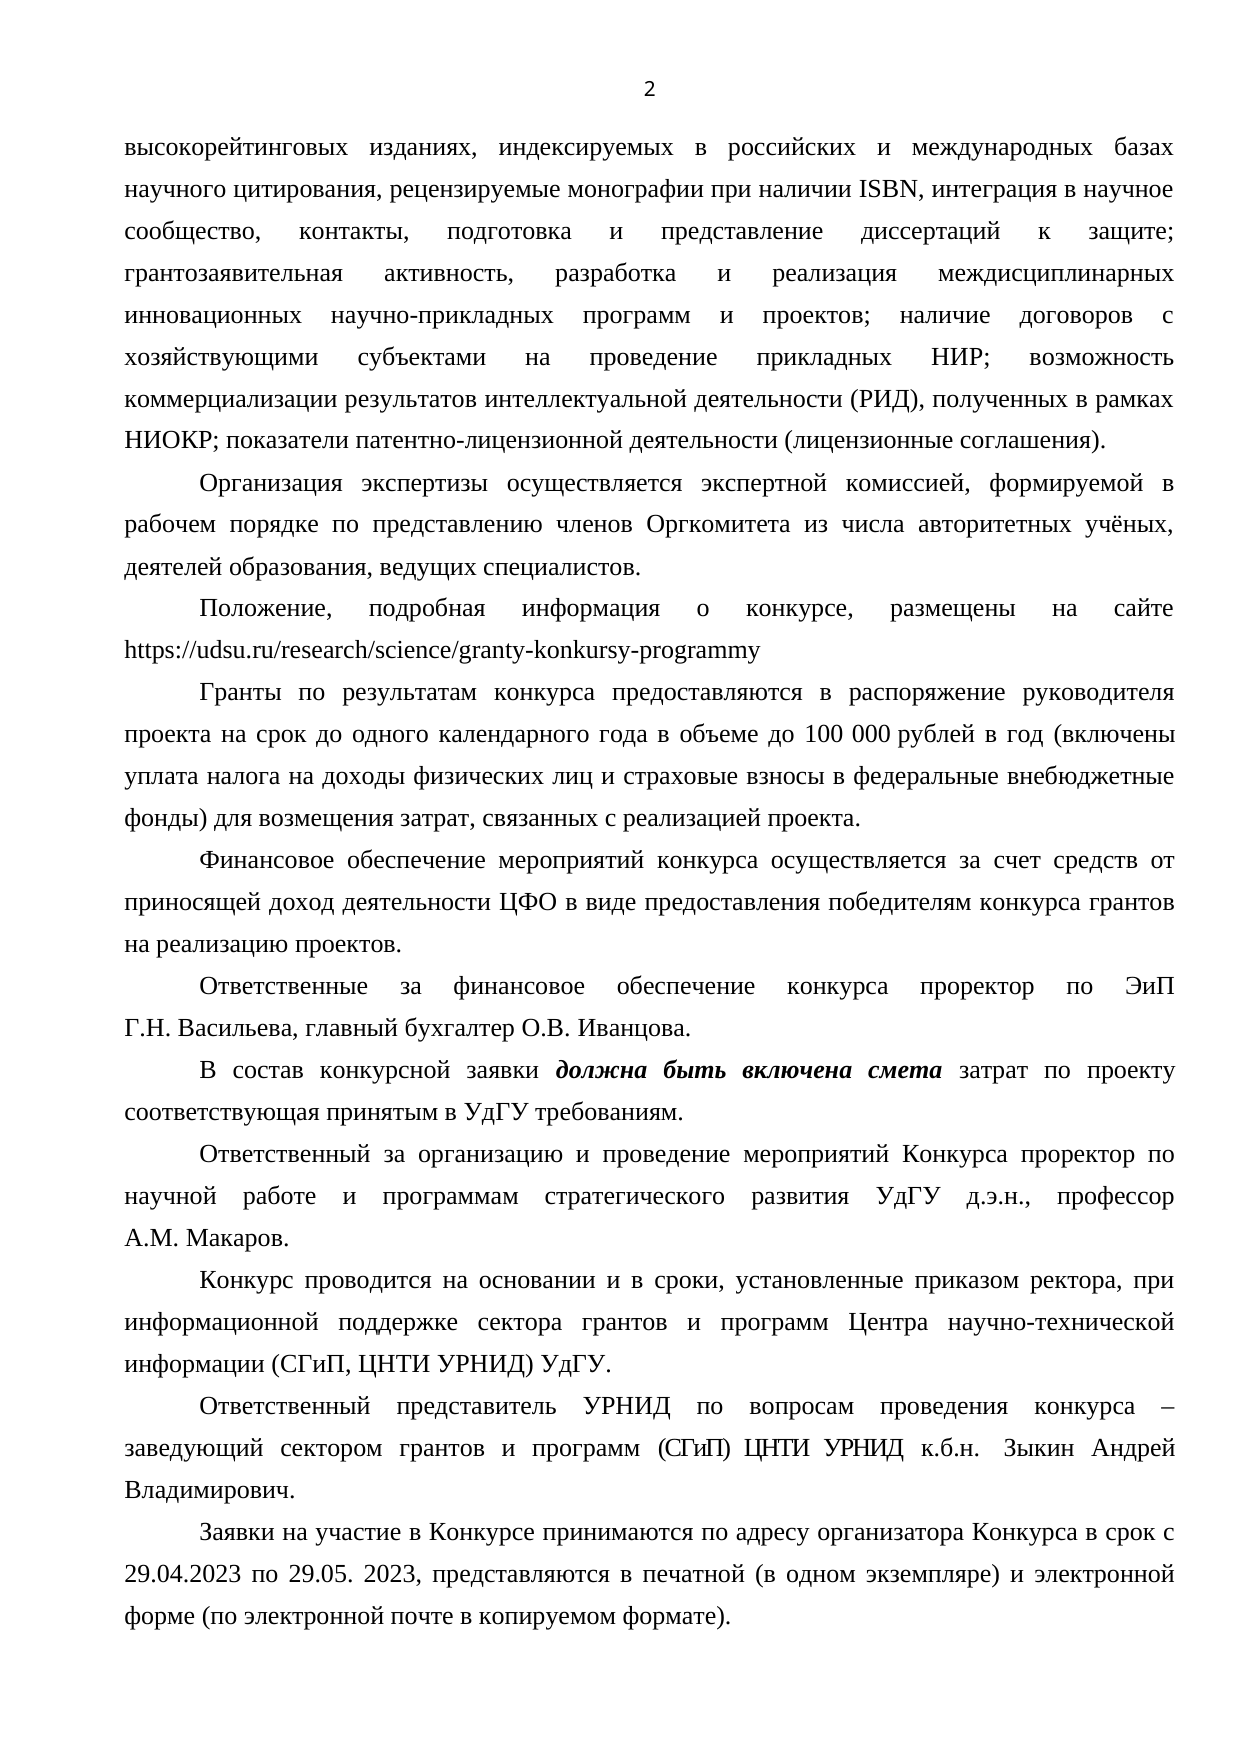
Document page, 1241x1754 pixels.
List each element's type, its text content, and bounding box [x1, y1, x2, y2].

text Положение, подробная информация о конкурсе, размещены на сайте https://udsu.ru/research/science/granty-konkursy-programmy [124, 592, 1175, 664]
text Ответственные за финансовое обеспечение конкурса проректор по ЭиП Г.Н. Васильева, главный бухгалтер О.В. Иванцова. [124, 970, 1176, 1042]
text Финансовое обеспечение мероприятий конкурса осуществляется за счет средств от приносящей доход деятельности ЦФО в виде предоставления победителям конкурса грантов на реализацию проектов. [124, 844, 1176, 958]
text Заявки на участие в Конкурсе принимаются по адресу организатора Конкурса в срок с 29.04.2023 по 29.05. 2023, представляются в печатной (в одном экземпляре) и электронной форме (по электронной почте в копируемом формате). [124, 1516, 1176, 1630]
text Организация экспертизы осуществляется экспертной комиссией, формируемой в рабочем порядке по представлению членов Оргкомитета из числа авторитетных учёных, деятелей образования, ведущих специалистов. [124, 467, 1175, 581]
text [124, 131, 1175, 454]
text В состав конкурсной заявки должна быть включена смета затрат по проекту соответствующая принятым в УдГУ требованиям. [124, 1054, 1176, 1126]
text Конкурс проводится на основании и в сроки, установленные приказом ректора, при информационной поддержке сектора грантов и программ Центра научно-технической информации (СГиП, ЦНТИ УРНИД) УдГУ. [124, 1264, 1176, 1378]
text Гранты по результатам конкурса предоставляются в распоряжение руководителя проекта на срок до одного календарного года в объеме до 100 000 рублей в год (включены уплата налога на доходы физических лиц и страховые взносы в федеральные внебюджетные фонды) для возмещения затрат, связанных с реализацией проекта. [124, 676, 1176, 832]
text Ответственный представитель УРНИД по вопросам проведения конкурса – заведующий сектором грантов и программ (СГиП) ЦНТИ УРНИД к.б.н. Зыкин Андрей Владимирович. [124, 1390, 1176, 1504]
text Ответственный за организацию и проведение мероприятий Конкурса проректор по научной работе и программам стратегического развития УдГУ д.э.н., профессор А.М. Макаров. [124, 1138, 1176, 1252]
